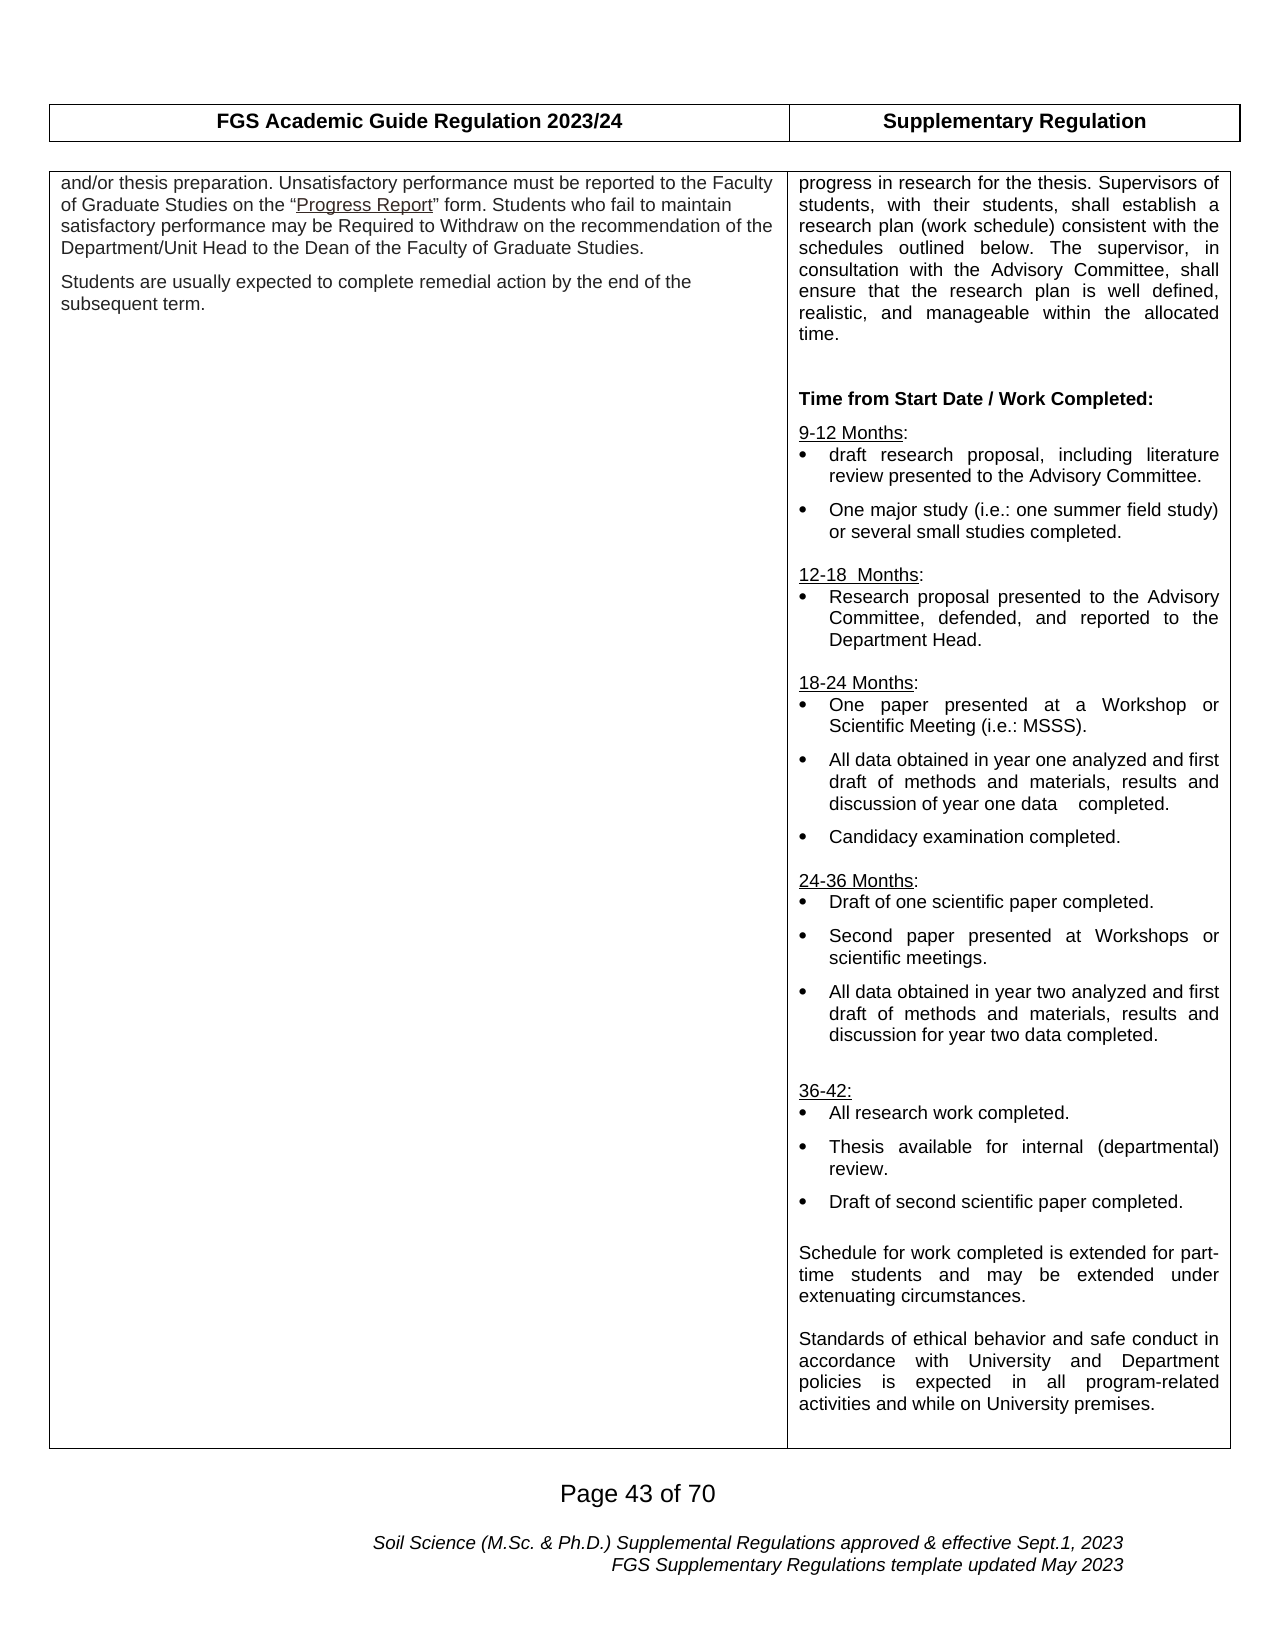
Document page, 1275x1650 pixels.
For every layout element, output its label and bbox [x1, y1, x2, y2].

table_cell [50, 172, 787, 1448]
table_cell [788, 172, 1230, 1448]
